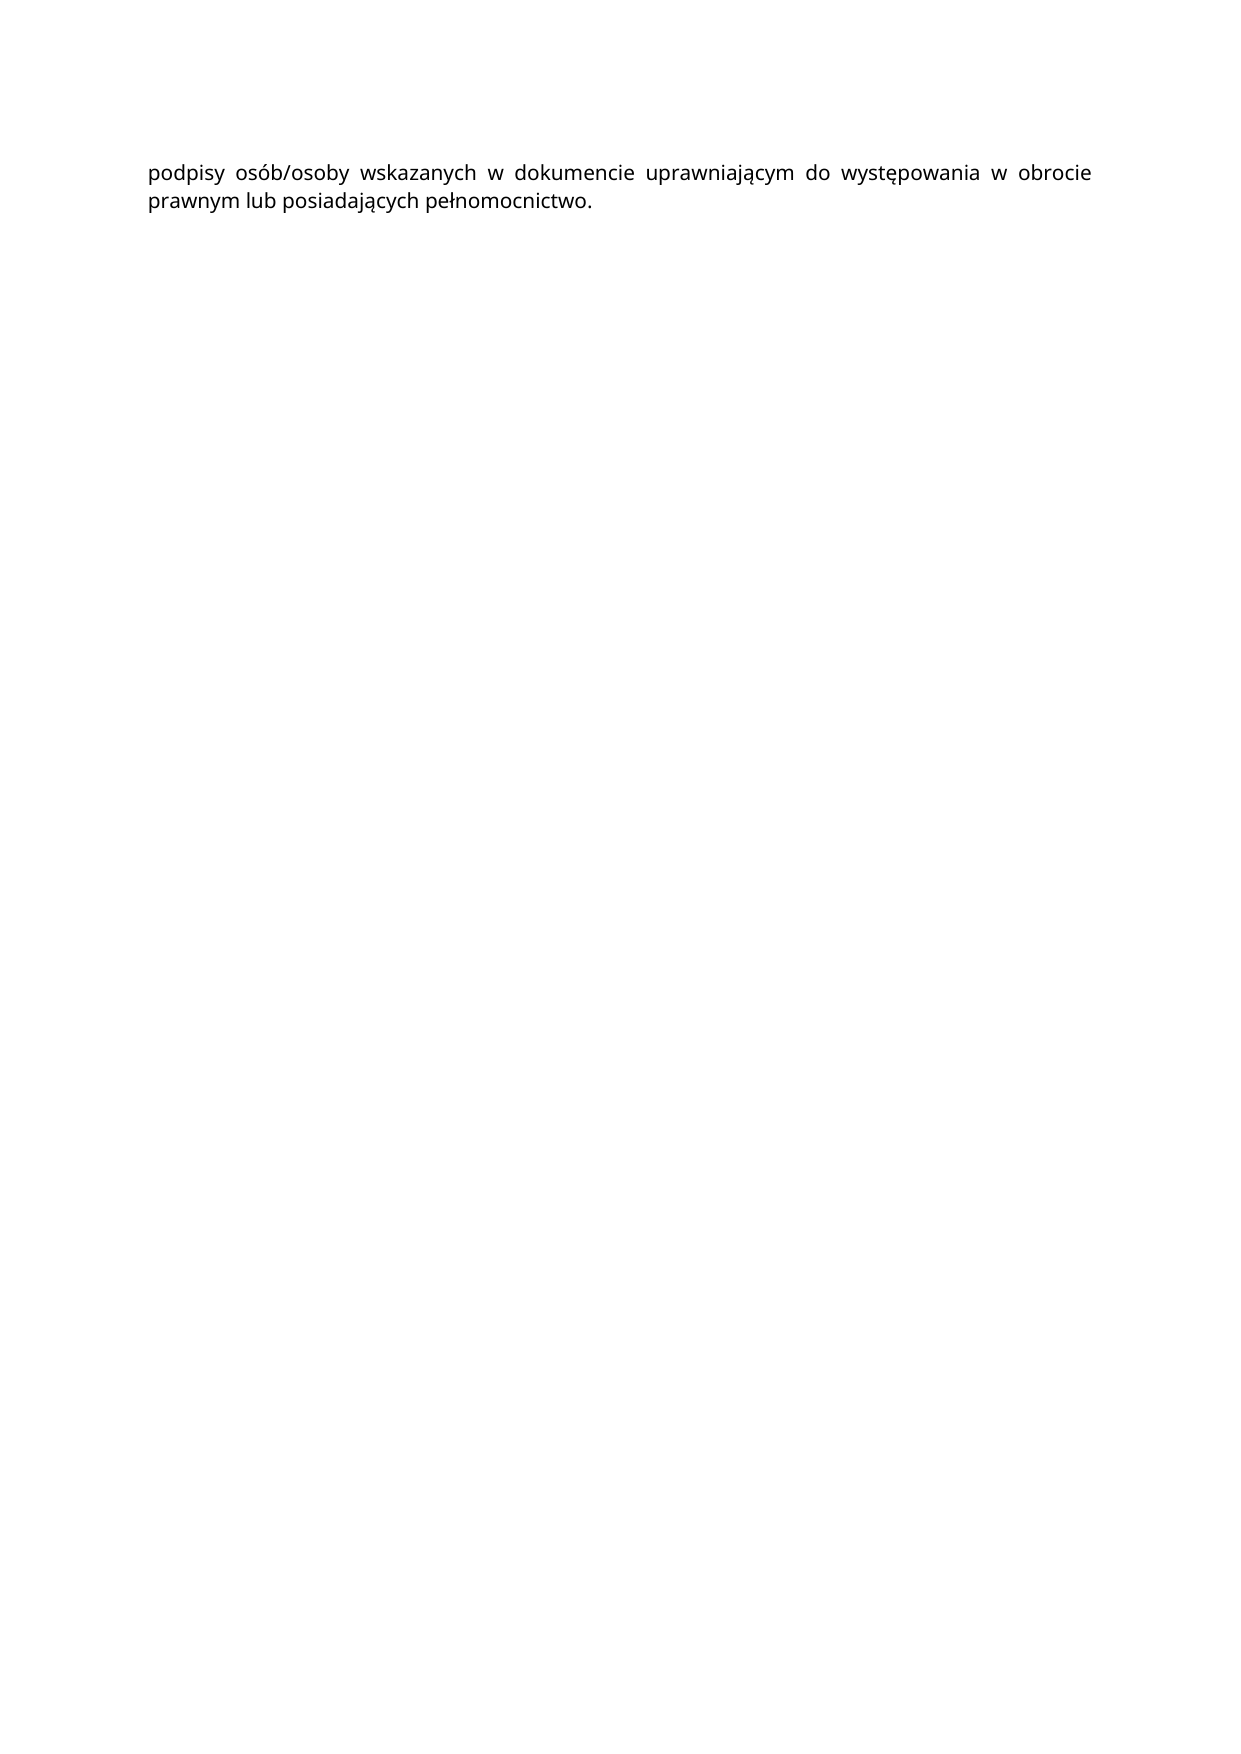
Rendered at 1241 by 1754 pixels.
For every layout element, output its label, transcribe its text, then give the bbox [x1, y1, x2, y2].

text podpisy osób/osoby wskazanych w dokumencie uprawniającym do występowania w obrocie prawnym lub posiadających pełnomocnictwo. [148, 158, 1093, 215]
